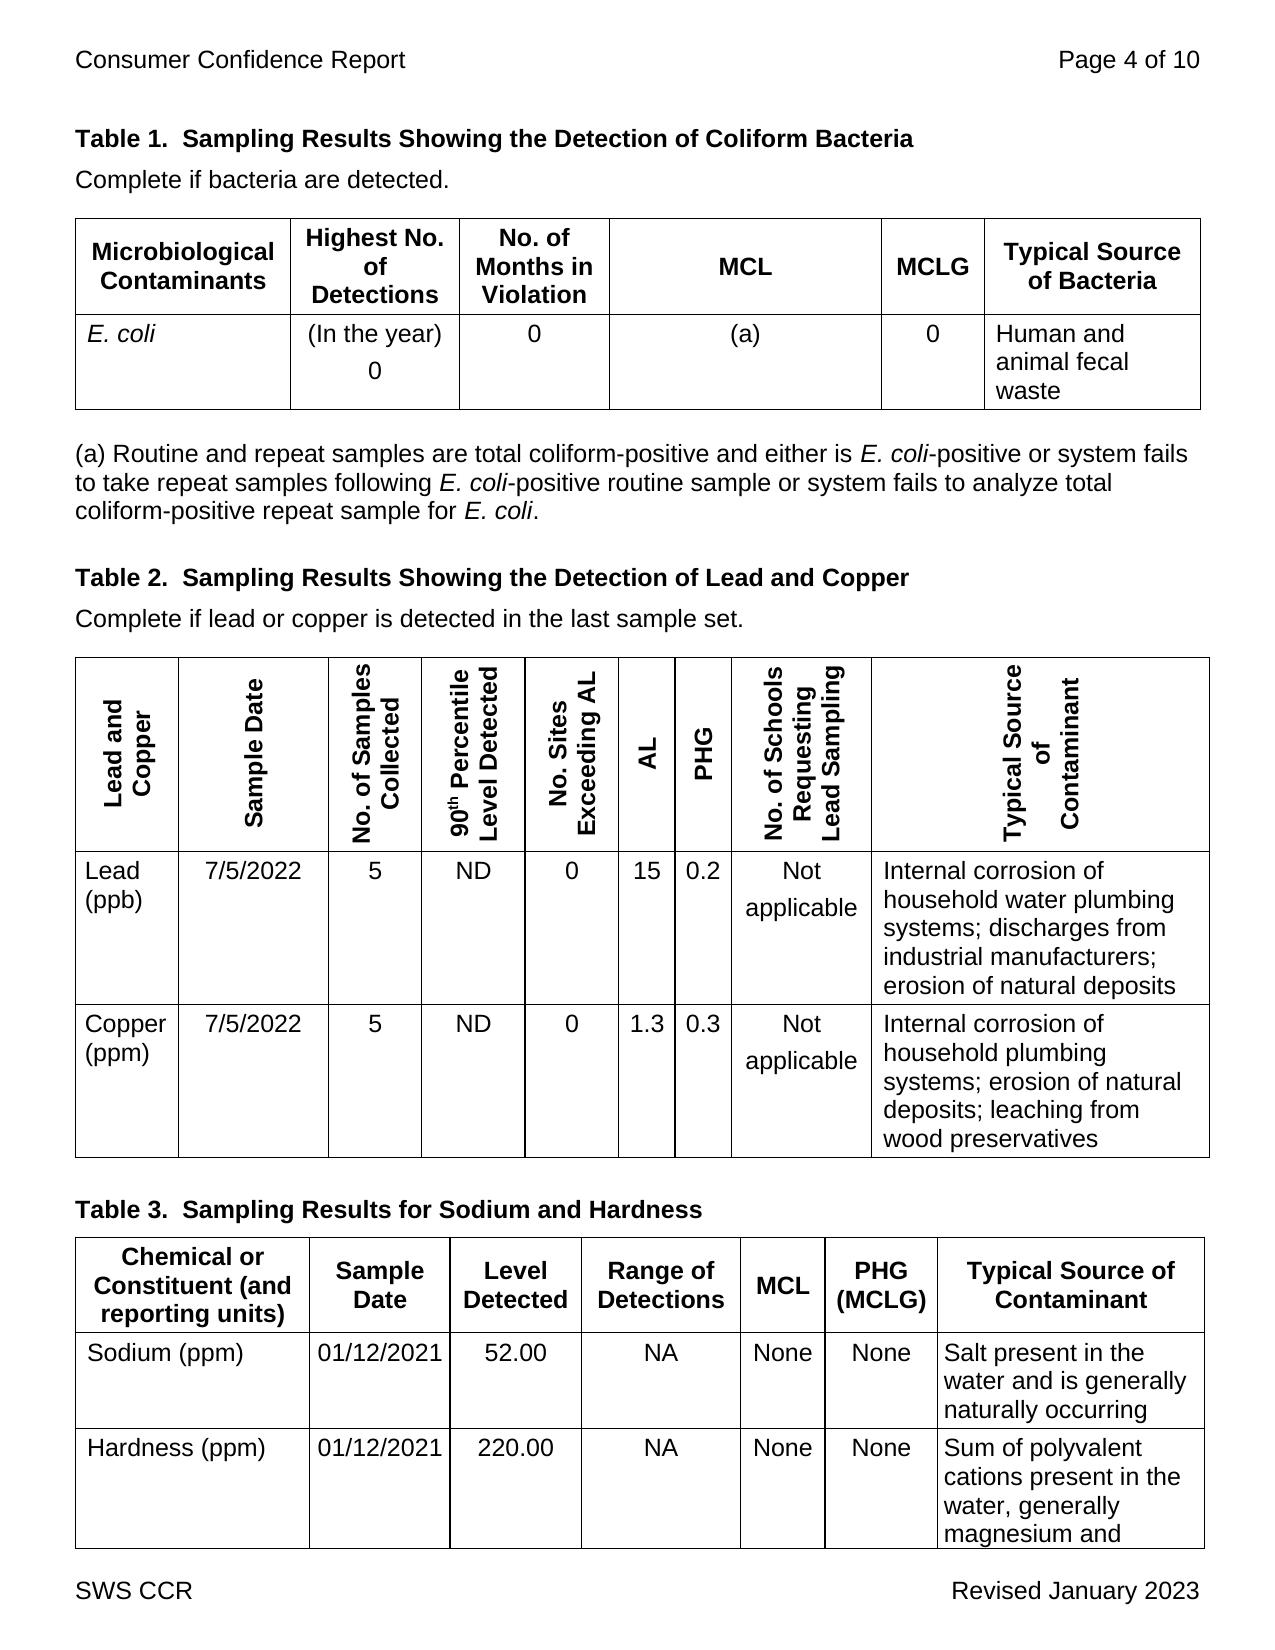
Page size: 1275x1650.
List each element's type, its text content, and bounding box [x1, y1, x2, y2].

table_cell 52.00 [451, 1333, 581, 1428]
table_cell Internal corrosion of household plumbing systems; erosion of natural deposits; leaching from wood preservatives [872, 1005, 1209, 1157]
table_cell 5 [329, 1005, 421, 1157]
table_cell 7/5/2022 [179, 1005, 328, 1157]
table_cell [938, 1429, 1204, 1548]
table_header Lead and Copper [76, 658, 178, 851]
table_header Chemical or Constituent (and reporting units) [76, 1238, 309, 1332]
table_cell None [741, 1333, 824, 1428]
table_cell 5 [329, 852, 421, 1004]
table_cell Internal corrosion of household water plumbing systems; discharges from industrial manufacturers; erosion of natural deposits [872, 852, 1209, 1004]
table_cell None [826, 1429, 937, 1548]
table_cell None [741, 1429, 824, 1548]
table_header Microbiological Contaminants [76, 219, 290, 313]
table_cell ND [422, 1005, 524, 1157]
table_cell 0.3 [676, 1005, 731, 1157]
table_cell 7/5/2022 [179, 852, 328, 1004]
text (a) Routine and repeat samples are total coliform-positive and either is E. coli-positive or system fails to take repeat samples following E. coli-positive routine sample or system fails to analyze total coliform-positive repeat sample for E. coli. [75, 439, 1200, 525]
table_cell Hardness (ppm) [76, 1429, 309, 1548]
table_cell 0 [526, 1005, 618, 1157]
table_header No. Sites Exceeding AL [526, 658, 618, 851]
table_cell (a) [610, 315, 881, 409]
text Complete if bacteria are detected. [75, 165, 1200, 194]
table_header Sample Date [179, 658, 328, 851]
table_cell NA [582, 1333, 740, 1428]
table_cell (In the year) 0 [291, 315, 459, 409]
table_cell 1.3 [619, 1005, 674, 1157]
table_header 90th Percentile Level Detected [422, 658, 524, 851]
table_cell Sodium (ppm) [76, 1333, 309, 1428]
table_cell NA [582, 1429, 740, 1548]
table_header Highest No. of Detections [291, 219, 459, 313]
table_cell Not applicable [732, 852, 871, 1004]
table_header MCL [741, 1238, 824, 1332]
text Complete if lead or copper is detected in the last sample set. [75, 604, 1200, 633]
table_header Typical Source of Contaminant [938, 1238, 1204, 1332]
table_header Range of Detections [582, 1238, 740, 1332]
table_header AL [619, 658, 674, 851]
table_header Sample Date [310, 1238, 449, 1332]
table_header PHG (MCLG) [826, 1238, 937, 1332]
table_cell 15 [619, 852, 674, 1004]
table_header PHG [676, 658, 731, 851]
table_header Level Detected [451, 1238, 581, 1332]
table_cell 220.00 [451, 1429, 581, 1548]
table_header No. of Schools Requesting Lead Sampling [732, 658, 871, 851]
table_cell 0 [526, 852, 618, 1004]
table_cell 0.2 [676, 852, 731, 1004]
table_cell Salt present in the water and is generally naturally occurring [938, 1333, 1204, 1428]
table_cell Copper (ppm) [76, 1005, 178, 1157]
table_cell E. coli [76, 315, 290, 409]
table_header No. of Samples Collected [329, 658, 421, 851]
table_header MCLG [882, 219, 984, 313]
table_cell Lead (ppb) [76, 852, 178, 1004]
table_cell Human and animal fecal waste [985, 315, 1200, 409]
table_cell ND [422, 852, 524, 1004]
table_cell 01/12/2021 [310, 1429, 449, 1548]
table_header Typical Source of Bacteria [985, 219, 1200, 313]
table_cell Not applicable [732, 1005, 871, 1157]
table_header Typical Source of Contaminant [872, 658, 1209, 851]
table_cell None [826, 1333, 937, 1428]
table_cell 01/12/2021 [310, 1333, 449, 1428]
table_header MCL [610, 219, 881, 313]
table_cell 0 [460, 315, 609, 409]
table_cell 0 [882, 315, 984, 409]
table_header No. of Months in Violation [460, 219, 609, 313]
